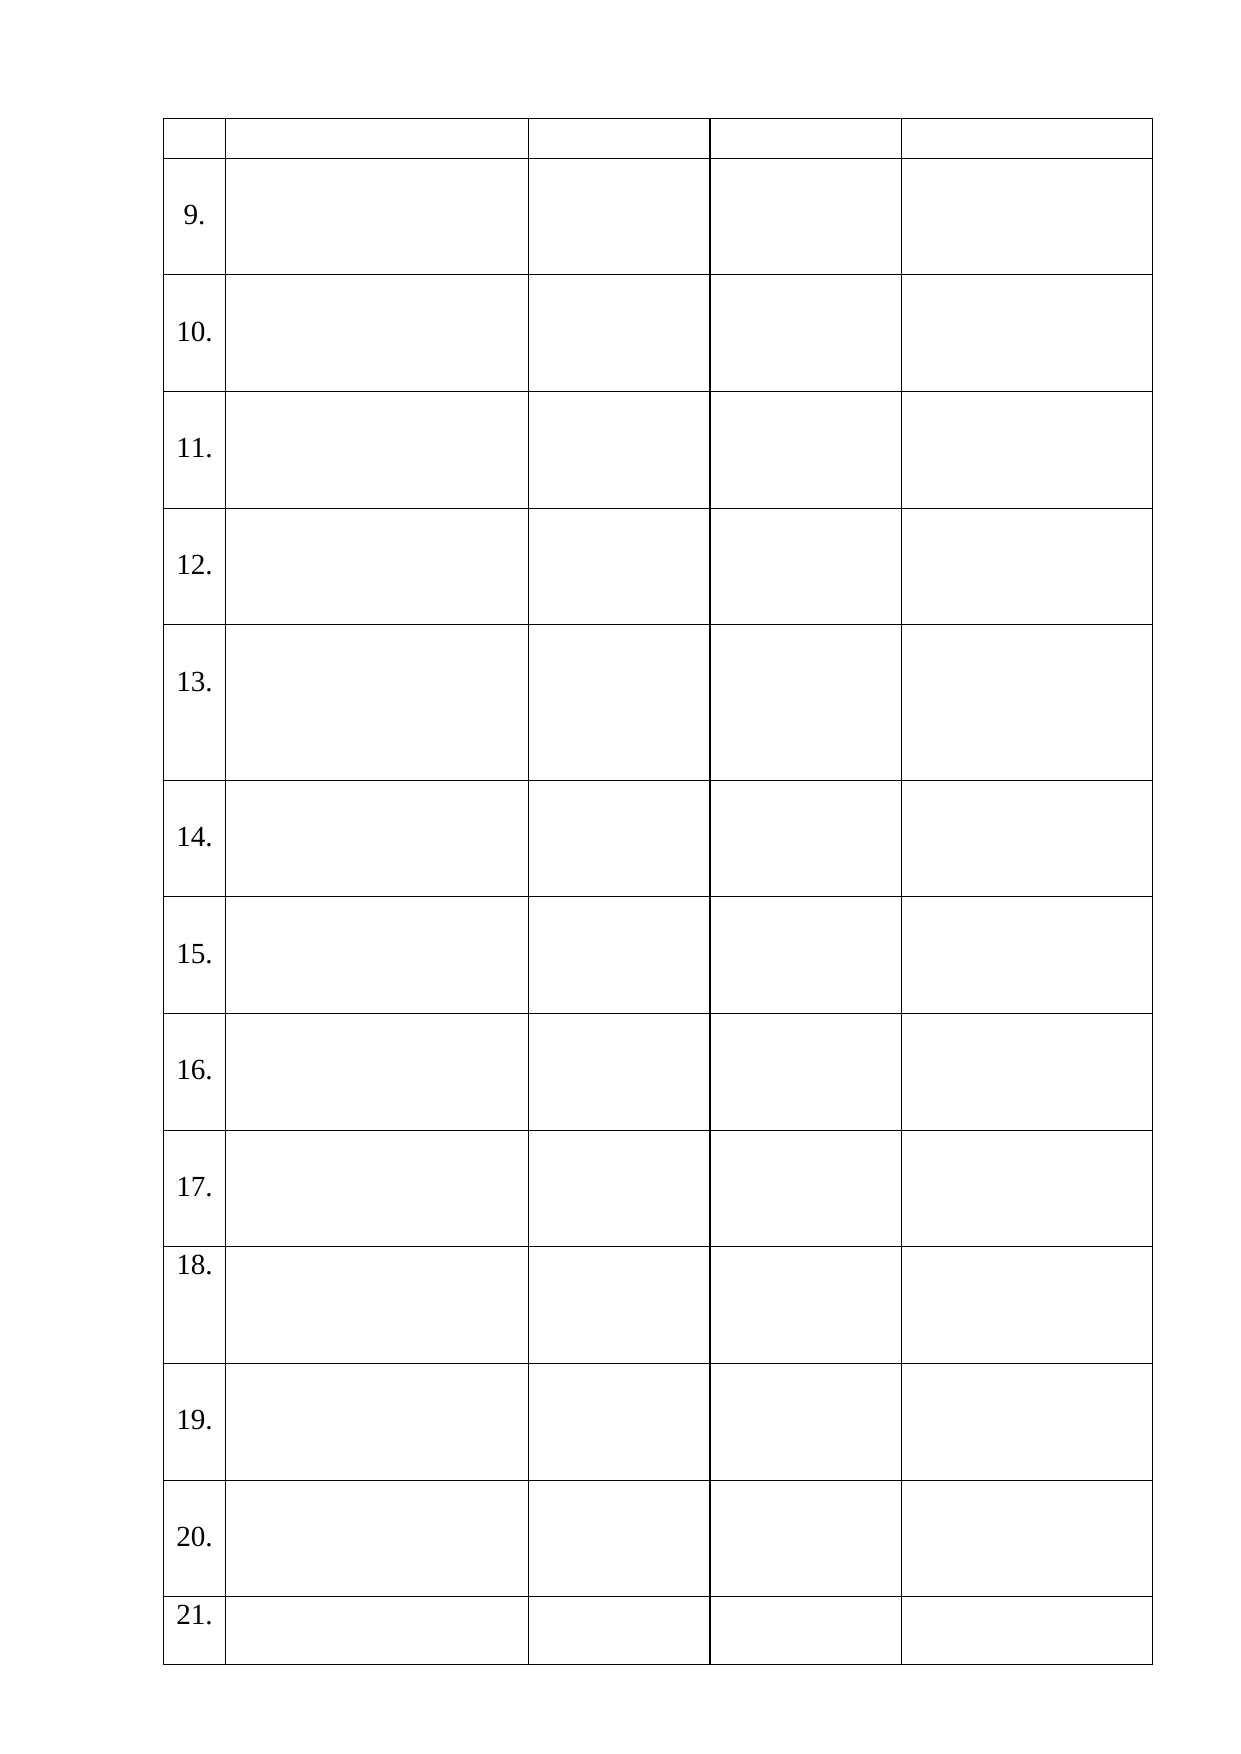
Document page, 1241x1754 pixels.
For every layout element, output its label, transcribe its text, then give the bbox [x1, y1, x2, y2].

table_cell [902, 119, 1152, 158]
table_cell [711, 781, 901, 896]
table_cell [529, 1014, 709, 1129]
table_cell [711, 1364, 901, 1479]
table_cell [529, 1597, 709, 1664]
table_cell 15. [164, 897, 225, 1013]
table_cell [529, 1481, 709, 1596]
table_cell [226, 1014, 528, 1129]
table_cell [529, 1364, 709, 1479]
table_cell [226, 392, 528, 508]
table_cell [902, 275, 1152, 391]
table_cell [529, 625, 709, 779]
table_cell [529, 1131, 709, 1246]
table_cell [711, 509, 901, 624]
table_cell 20. [164, 1481, 225, 1596]
table_cell [226, 1481, 528, 1596]
table_cell 21. [164, 1597, 225, 1664]
table_cell [529, 897, 709, 1013]
table_cell [902, 509, 1152, 624]
table_cell [902, 1481, 1152, 1596]
table_cell [711, 1481, 901, 1596]
table_cell [226, 781, 528, 896]
table_cell [902, 781, 1152, 896]
table_cell [711, 1014, 901, 1129]
table_cell [529, 392, 709, 508]
table_cell [226, 625, 528, 779]
table_cell [226, 159, 528, 274]
table_cell [711, 275, 901, 391]
table_cell [902, 159, 1152, 274]
table_cell [711, 1597, 901, 1664]
table_cell 9. [164, 159, 225, 274]
table_cell [711, 119, 901, 158]
table_cell [902, 1131, 1152, 1246]
table_cell [711, 159, 901, 274]
table_cell 13. [164, 625, 225, 779]
table_cell [902, 1247, 1152, 1363]
table_cell [711, 897, 901, 1013]
table_cell [226, 1247, 528, 1363]
table_cell 8. [164, 119, 225, 158]
table_cell 12. [164, 509, 225, 624]
table_cell [226, 275, 528, 391]
table_cell [529, 119, 709, 158]
table_cell [226, 509, 528, 624]
table_cell [529, 1247, 709, 1363]
table_cell [529, 509, 709, 624]
table_cell [226, 897, 528, 1013]
table_cell 18. [164, 1247, 225, 1363]
table_cell [711, 392, 901, 508]
table_cell [711, 1247, 901, 1363]
table_cell [902, 1014, 1152, 1129]
table_cell [902, 392, 1152, 508]
table_cell 16. [164, 1014, 225, 1129]
table_cell 14. [164, 781, 225, 896]
table_cell [226, 1364, 528, 1479]
table_cell [902, 625, 1152, 779]
table_cell 17. [164, 1131, 225, 1246]
table_cell [529, 275, 709, 391]
table_cell [226, 1597, 528, 1664]
table_cell [902, 1597, 1152, 1664]
table_cell 11. [164, 392, 225, 508]
table_cell [529, 159, 709, 274]
table_cell [902, 897, 1152, 1013]
table_cell [902, 1364, 1152, 1479]
table_cell [226, 119, 528, 158]
table_cell [711, 625, 901, 779]
table_cell [529, 781, 709, 896]
table_cell 10. [164, 275, 225, 391]
table_cell 19. [164, 1364, 225, 1479]
table_cell [711, 1131, 901, 1246]
table_cell [226, 1131, 528, 1246]
